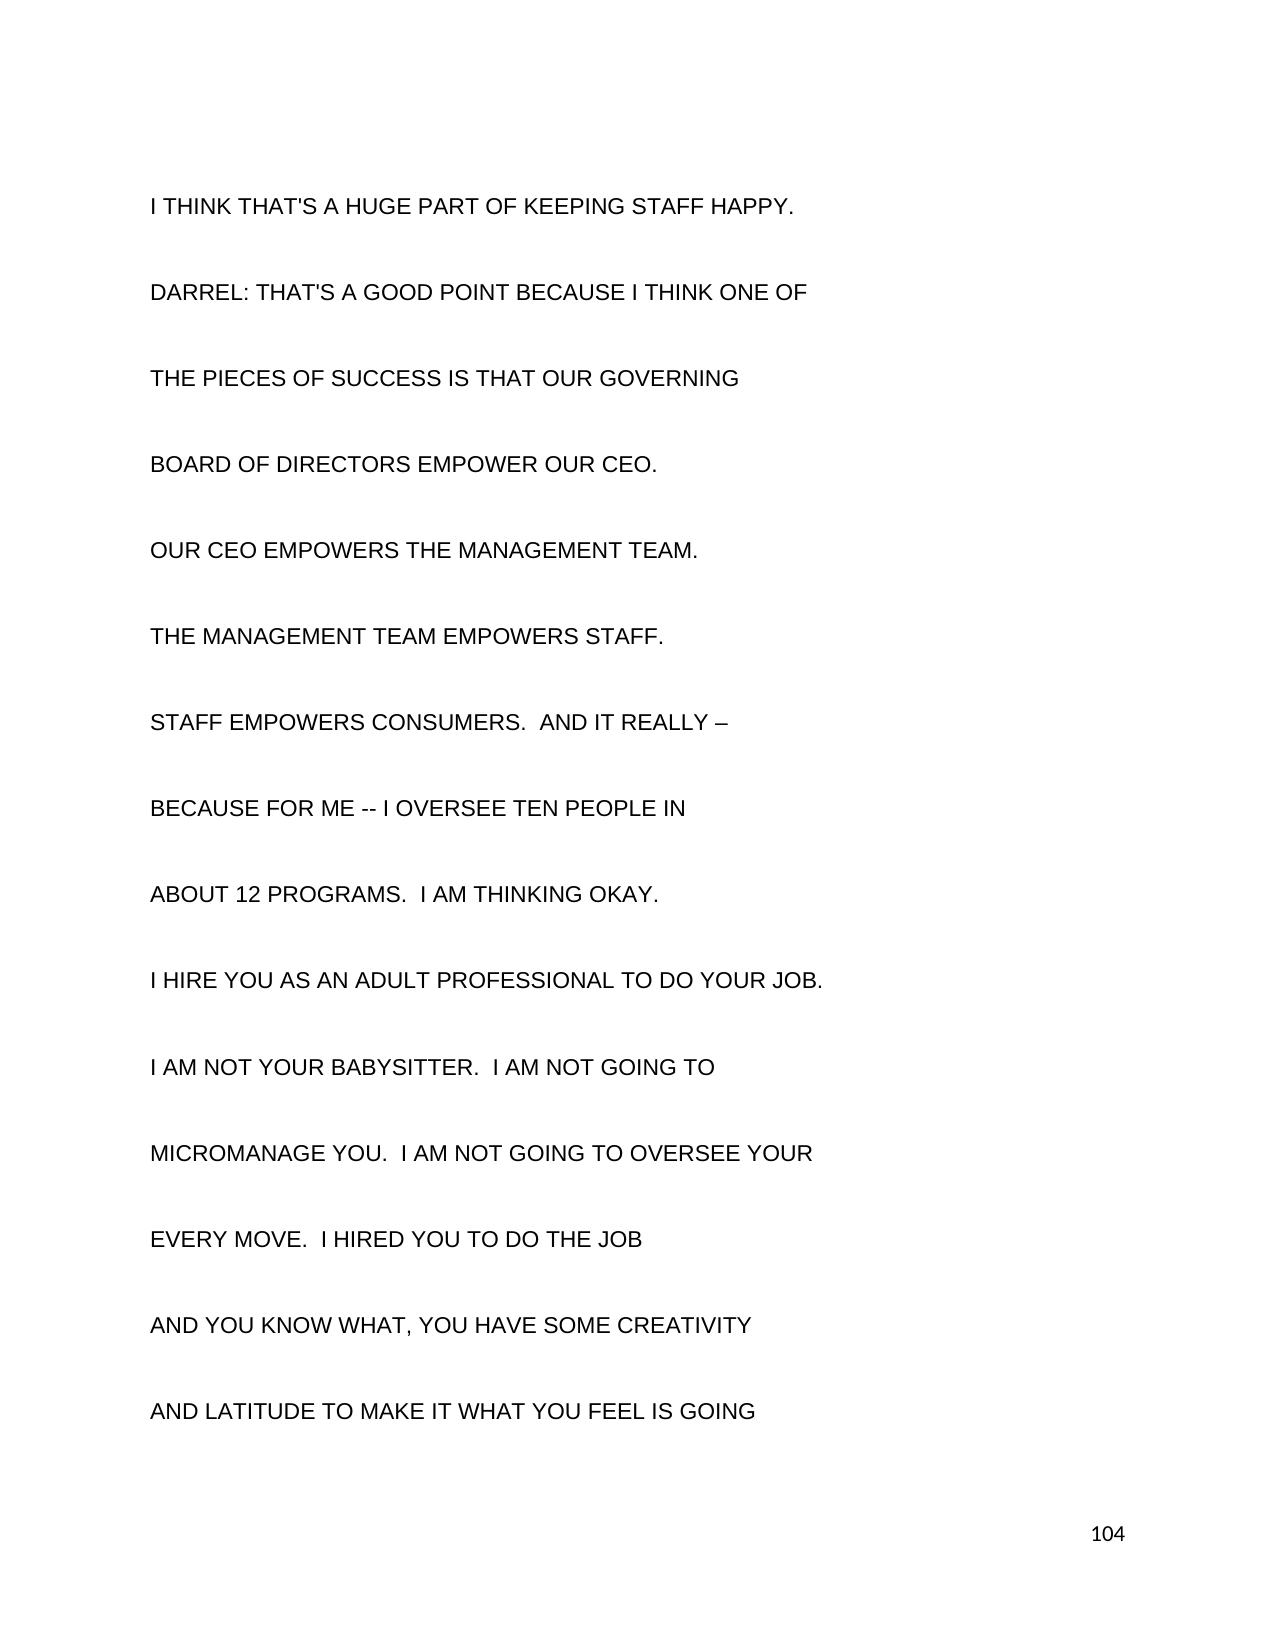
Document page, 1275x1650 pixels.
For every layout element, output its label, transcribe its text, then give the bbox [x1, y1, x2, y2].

text OUR CEO EMPOWERS THE MANAGEMENT TEAM. [150, 537, 1125, 563]
text STAFF EMPOWERS CONSUMERS. AND IT REALLY – [150, 709, 1125, 736]
text BOARD OF DIRECTORS EMPOWER OUR CEO. [150, 451, 1125, 477]
text AND YOU KNOW WHAT, YOU HAVE SOME CREATIVITY [150, 1312, 1125, 1338]
text EVERY MOVE. I HIRED YOU TO DO THE JOB [150, 1226, 1125, 1252]
text THE PIECES OF SUCCESS IS THAT OUR GOVERNING [150, 365, 1125, 391]
text I HIRE YOU AS AN ADULT PROFESSIONAL TO DO YOUR JOB. [150, 967, 1125, 994]
text THE MANAGEMENT TEAM EMPOWERS STAFF. [150, 623, 1125, 649]
text I THINK THAT'S A HUGE PART OF KEEPING STAFF HAPPY. [150, 193, 1125, 219]
text AND LATITUDE TO MAKE IT WHAT YOU FEEL IS GOING [150, 1398, 1125, 1424]
text I AM NOT YOUR BABYSITTER. I AM NOT GOING TO [150, 1053, 1125, 1080]
text ABOUT 12 PROGRAMS. I AM THINKING OKAY. [150, 881, 1125, 908]
text BECAUSE FOR ME -- I OVERSEE TEN PEOPLE IN [150, 795, 1125, 822]
text DARREL: THAT'S A GOOD POINT BECAUSE I THINK ONE OF [150, 279, 1125, 305]
text MICROMANAGE YOU. I AM NOT GOING TO OVERSEE YOUR [150, 1139, 1125, 1166]
